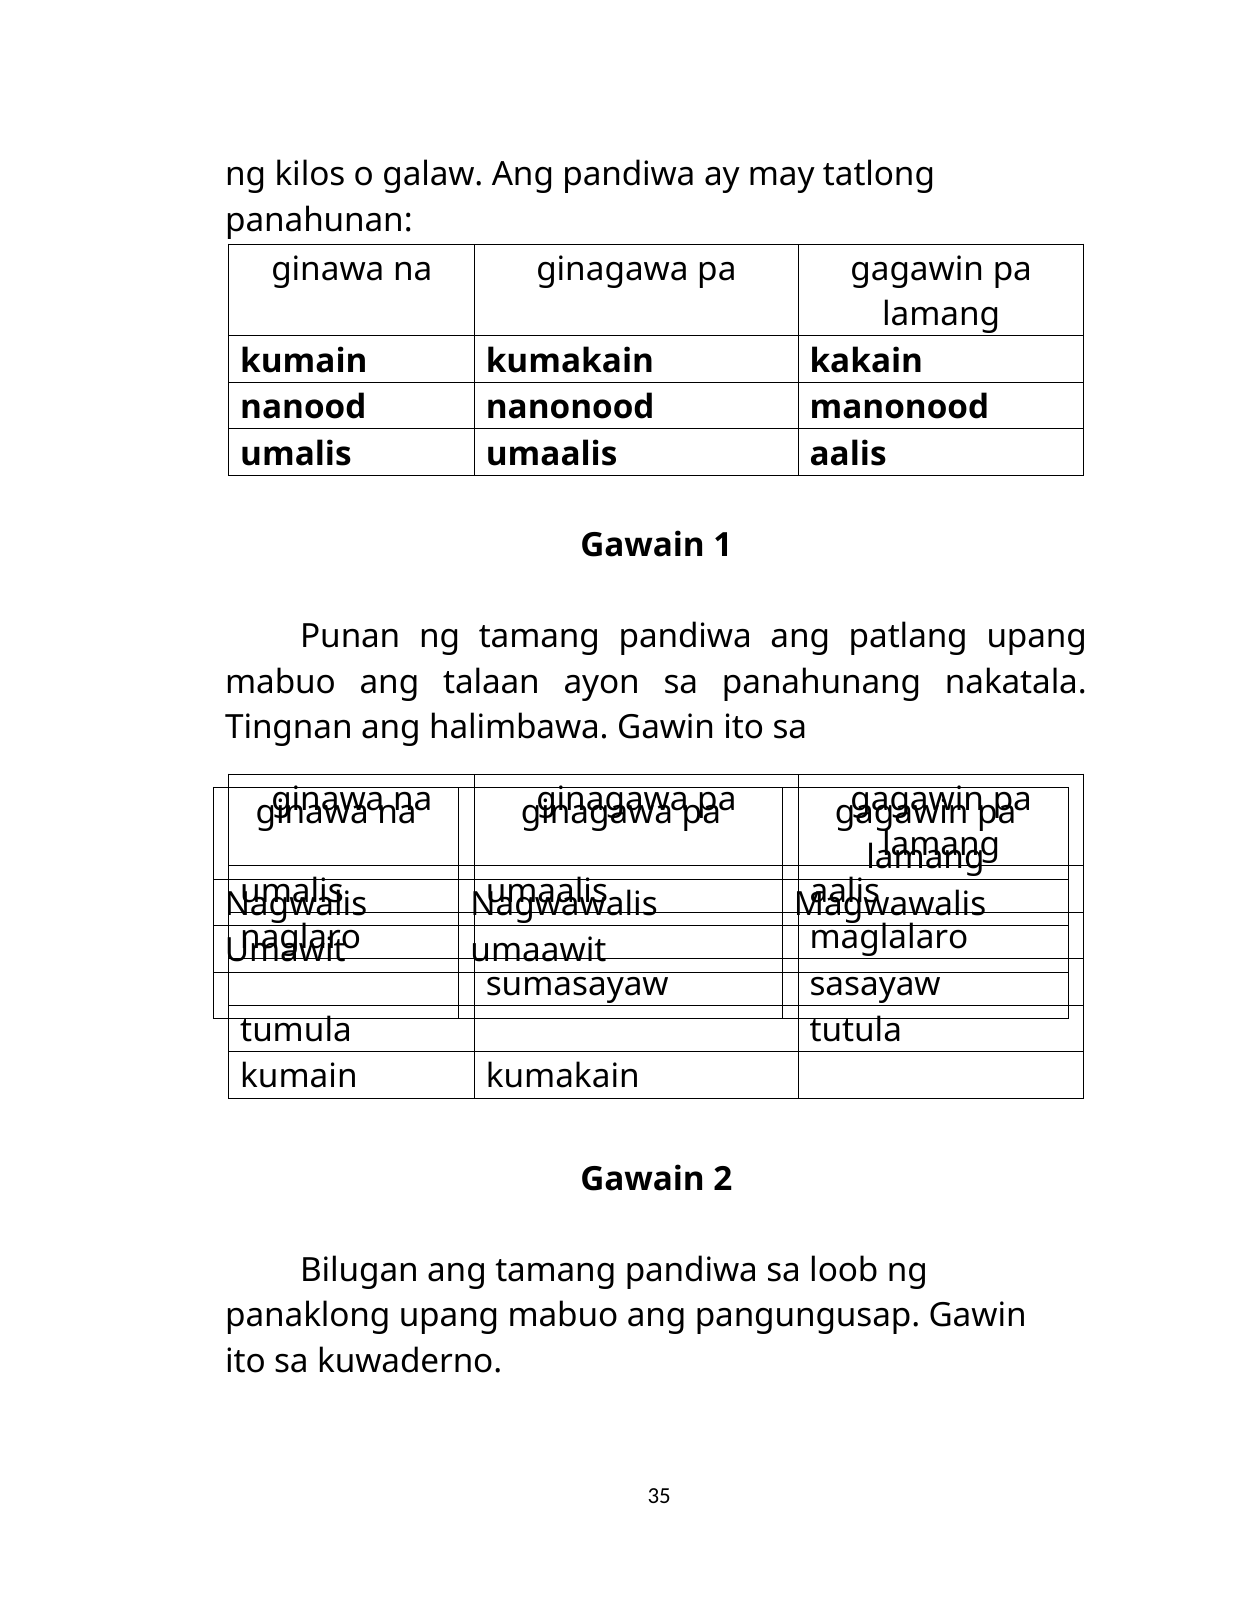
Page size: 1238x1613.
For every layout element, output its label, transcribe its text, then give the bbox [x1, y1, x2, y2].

table_header ginawa na [214, 788, 228, 879]
table_cell kumain [229, 1052, 474, 1098]
table_header ginawa na [229, 245, 474, 335]
table_cell umaalis [475, 429, 798, 475]
table_cell aalis [799, 866, 1083, 912]
table_cell [475, 913, 798, 958]
text Gawain 2 [225, 1155, 1087, 1200]
table_cell kakain [799, 336, 1083, 382]
table_cell tutula [799, 1006, 1083, 1051]
table_cell kumakain [475, 336, 798, 382]
table_cell kumain [229, 336, 474, 382]
table_header gagawin pa lamang [799, 245, 1083, 335]
table_cell manonood [799, 383, 1083, 428]
table_cell nanood [229, 383, 474, 428]
table_header gagawin pa lamang [799, 775, 1083, 865]
table_cell kumakain [475, 1052, 798, 1098]
text panaklong upang mabuo ang pangungusap. Gawin [225, 1291, 1087, 1336]
table_header ginagawa pa [475, 245, 798, 335]
table_cell umaalis [475, 866, 798, 912]
table_cell Nagwalis [214, 880, 228, 925]
text ito sa kuwaderno. [225, 1336, 1087, 1382]
table_cell nanonood [475, 383, 798, 428]
text Gawain 1 [225, 521, 1087, 567]
table_cell umalis [229, 429, 474, 475]
table_cell aalis [799, 429, 1083, 475]
text Bilugan ang tamang pandiwa sa loob ng [225, 1246, 1087, 1291]
table_cell maglalaro [799, 913, 1083, 958]
table_cell tumula [229, 1006, 474, 1051]
table_cell sasayaw [799, 959, 1083, 1005]
text Pandiwa ang tawag sa mga salitang nagpapakita ng kilos o galaw. Ang pandiwa ay may tatlong panahunan: [225, 150, 1087, 241]
table_cell [799, 1052, 1083, 1098]
table_cell [475, 1006, 798, 1051]
table_cell [229, 959, 474, 1005]
table_cell [214, 973, 228, 1018]
table_header ginawa na [229, 775, 474, 865]
table_cell Umawit [214, 926, 228, 972]
table_cell umalis [229, 866, 474, 912]
table_cell sumasayaw [475, 959, 798, 1005]
table_cell naglaro [229, 913, 474, 958]
table_header ginagawa pa [475, 775, 798, 865]
text Punan ng tamang pandiwa ang patlang upang mabuo ang talaan ayon sa panahunang nakatala. Tingnan ang halimbawa. Gawin ito sa [225, 612, 1087, 748]
